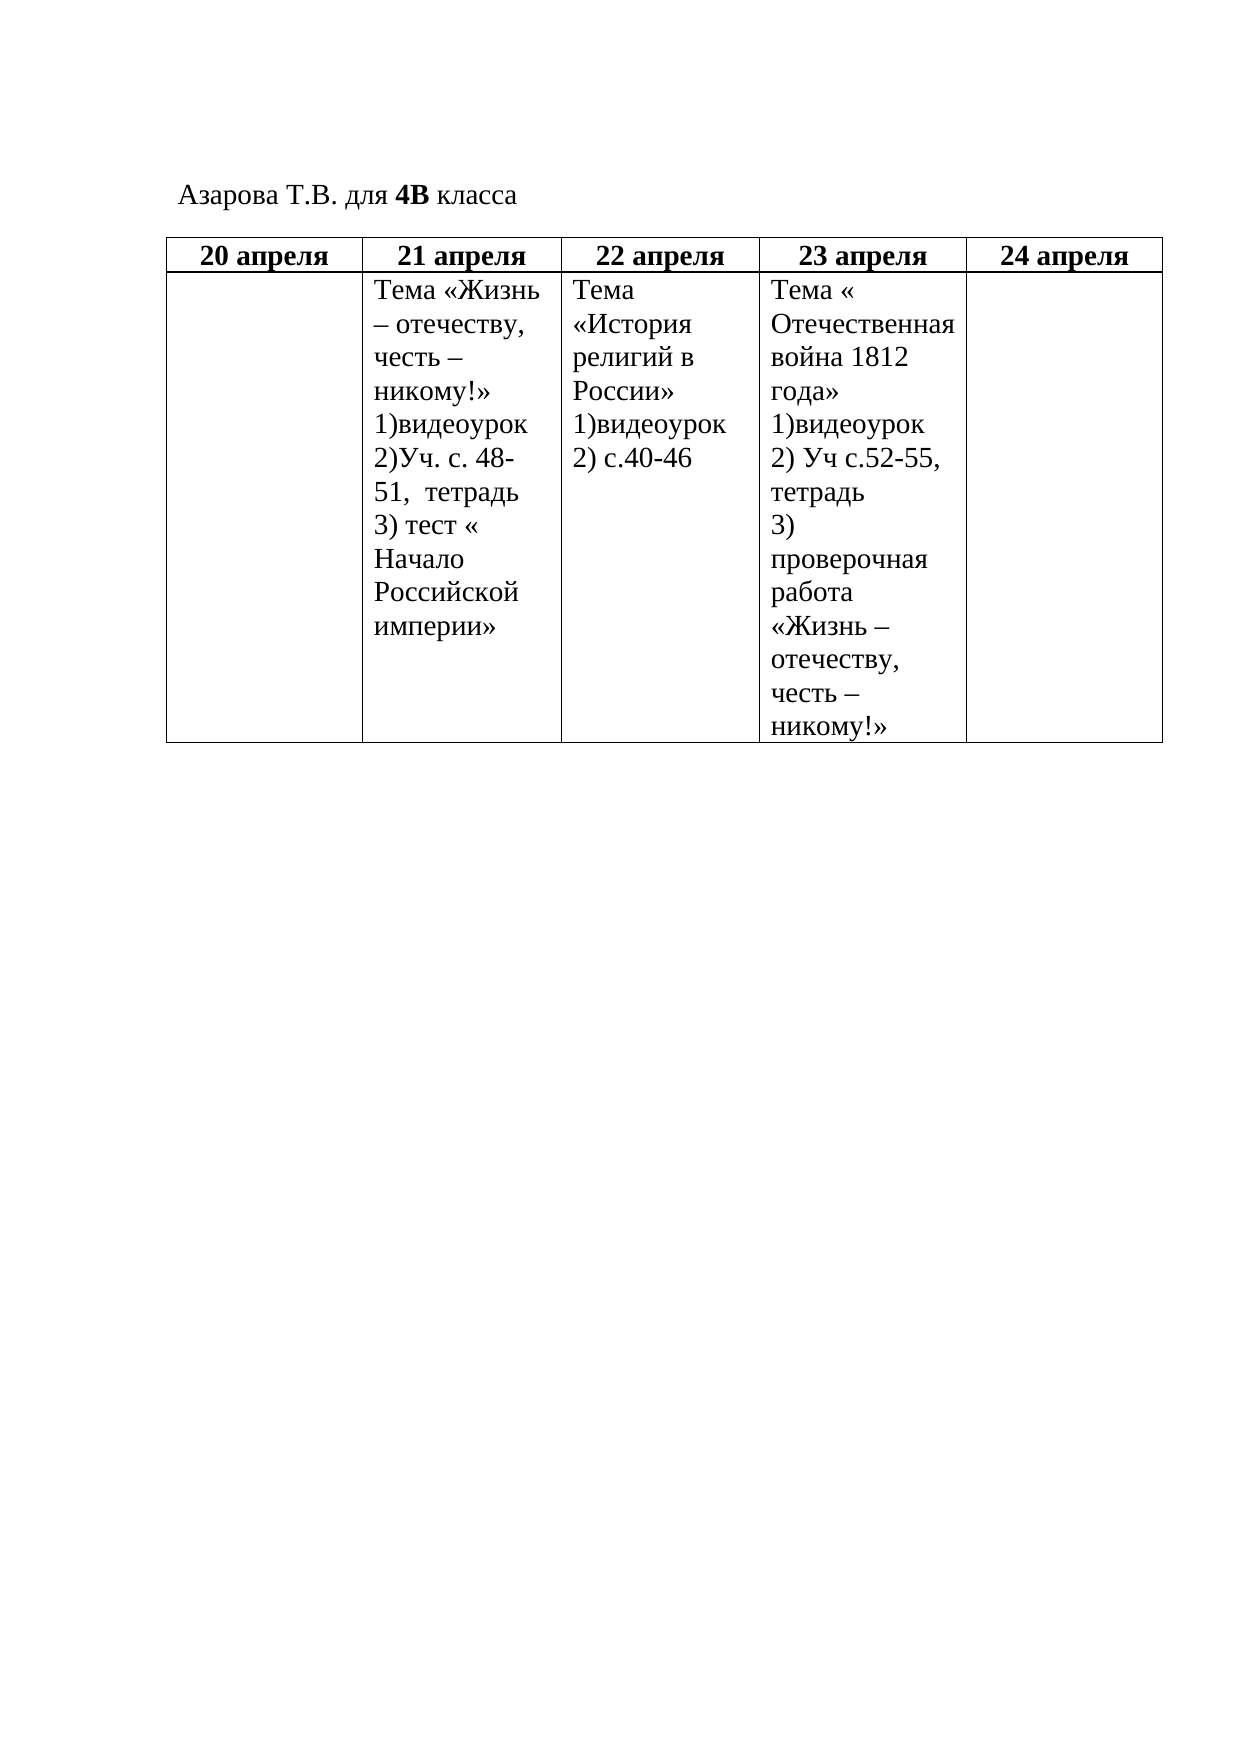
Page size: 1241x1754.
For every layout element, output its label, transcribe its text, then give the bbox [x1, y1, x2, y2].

table_header 24 апреля [967, 238, 1162, 271]
table_header 20 апреля [167, 238, 362, 271]
table_cell Тема « Отечественная война 1812 года» 1)видеоурок 2) Уч с.52-55, тетрадь 3) проверочная работа «Жизнь – отечеству, честь – никому!» [760, 273, 966, 742]
text Азарова Т.В. для 4В класса [177, 177, 1152, 211]
table_header 22 апреля [562, 238, 759, 271]
table_header 23 апреля [760, 238, 966, 271]
table_cell Тема «Жизнь – отечеству, честь – никому!» 1)видеоурок 2)Уч. с. 48-51, тетрадь 3) тест « Начало Российской империи» [363, 273, 561, 742]
table_cell [967, 273, 1162, 742]
table_cell [167, 273, 362, 742]
table_cell Тема «История религий в России» 1)видеоурок 2) с.40-46 [562, 273, 759, 742]
table_header 21 апреля [363, 238, 561, 271]
